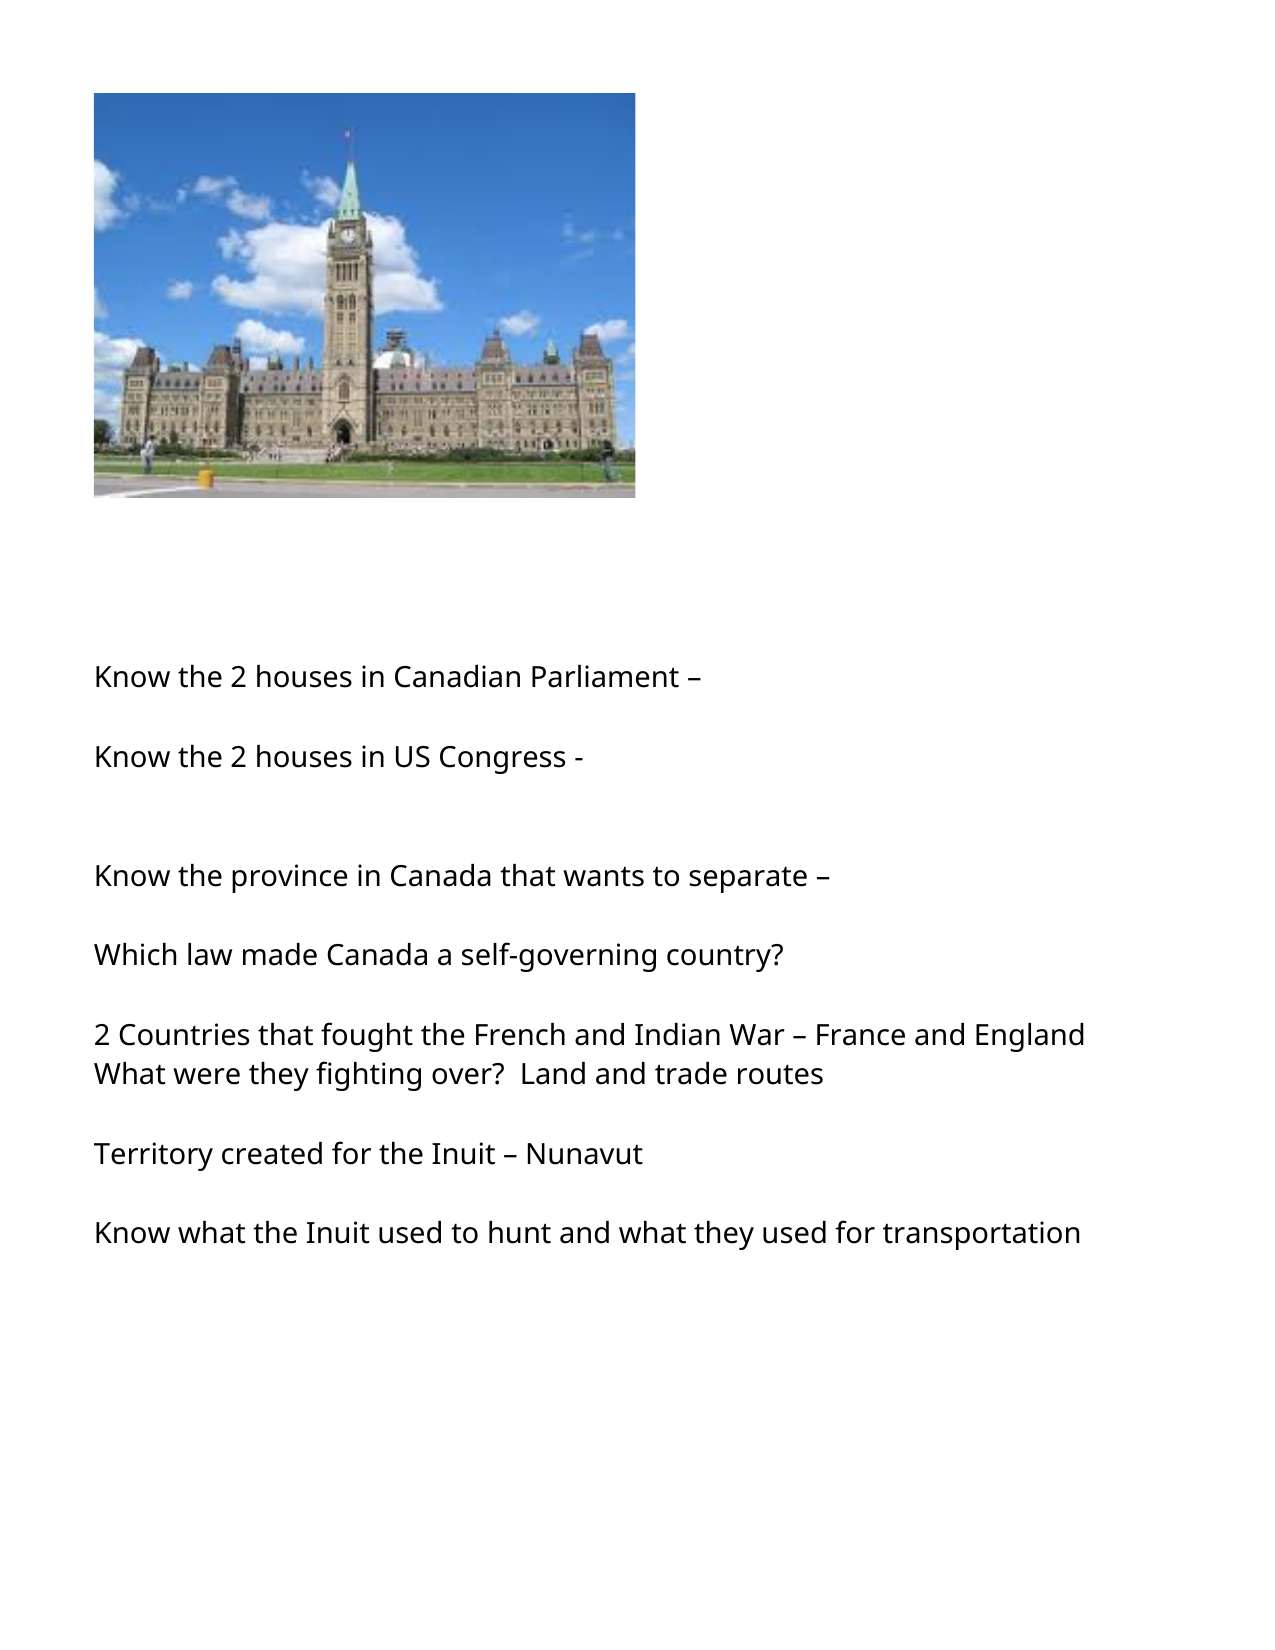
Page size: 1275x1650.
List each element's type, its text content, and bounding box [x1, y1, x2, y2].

text What were they fighting over? Land and trade routes [94, 1053, 1200, 1093]
text Know the province in Canada that wants to separate – [94, 855, 1200, 895]
text Know what the Inuit used to hunt and what they used for transportation [94, 1212, 1200, 1252]
text 2 Countries that fought the French and Indian War – France and England [94, 1014, 1200, 1053]
text Which law made Canada a self-governing country? [94, 934, 1200, 974]
text Know the 2 houses in Canadian Parliament – [94, 657, 1200, 696]
text Know the 2 houses in US Congress - [94, 736, 1200, 776]
picture [93, 93, 636, 498]
text Territory created for the Inuit – Nunavut [94, 1133, 1200, 1173]
